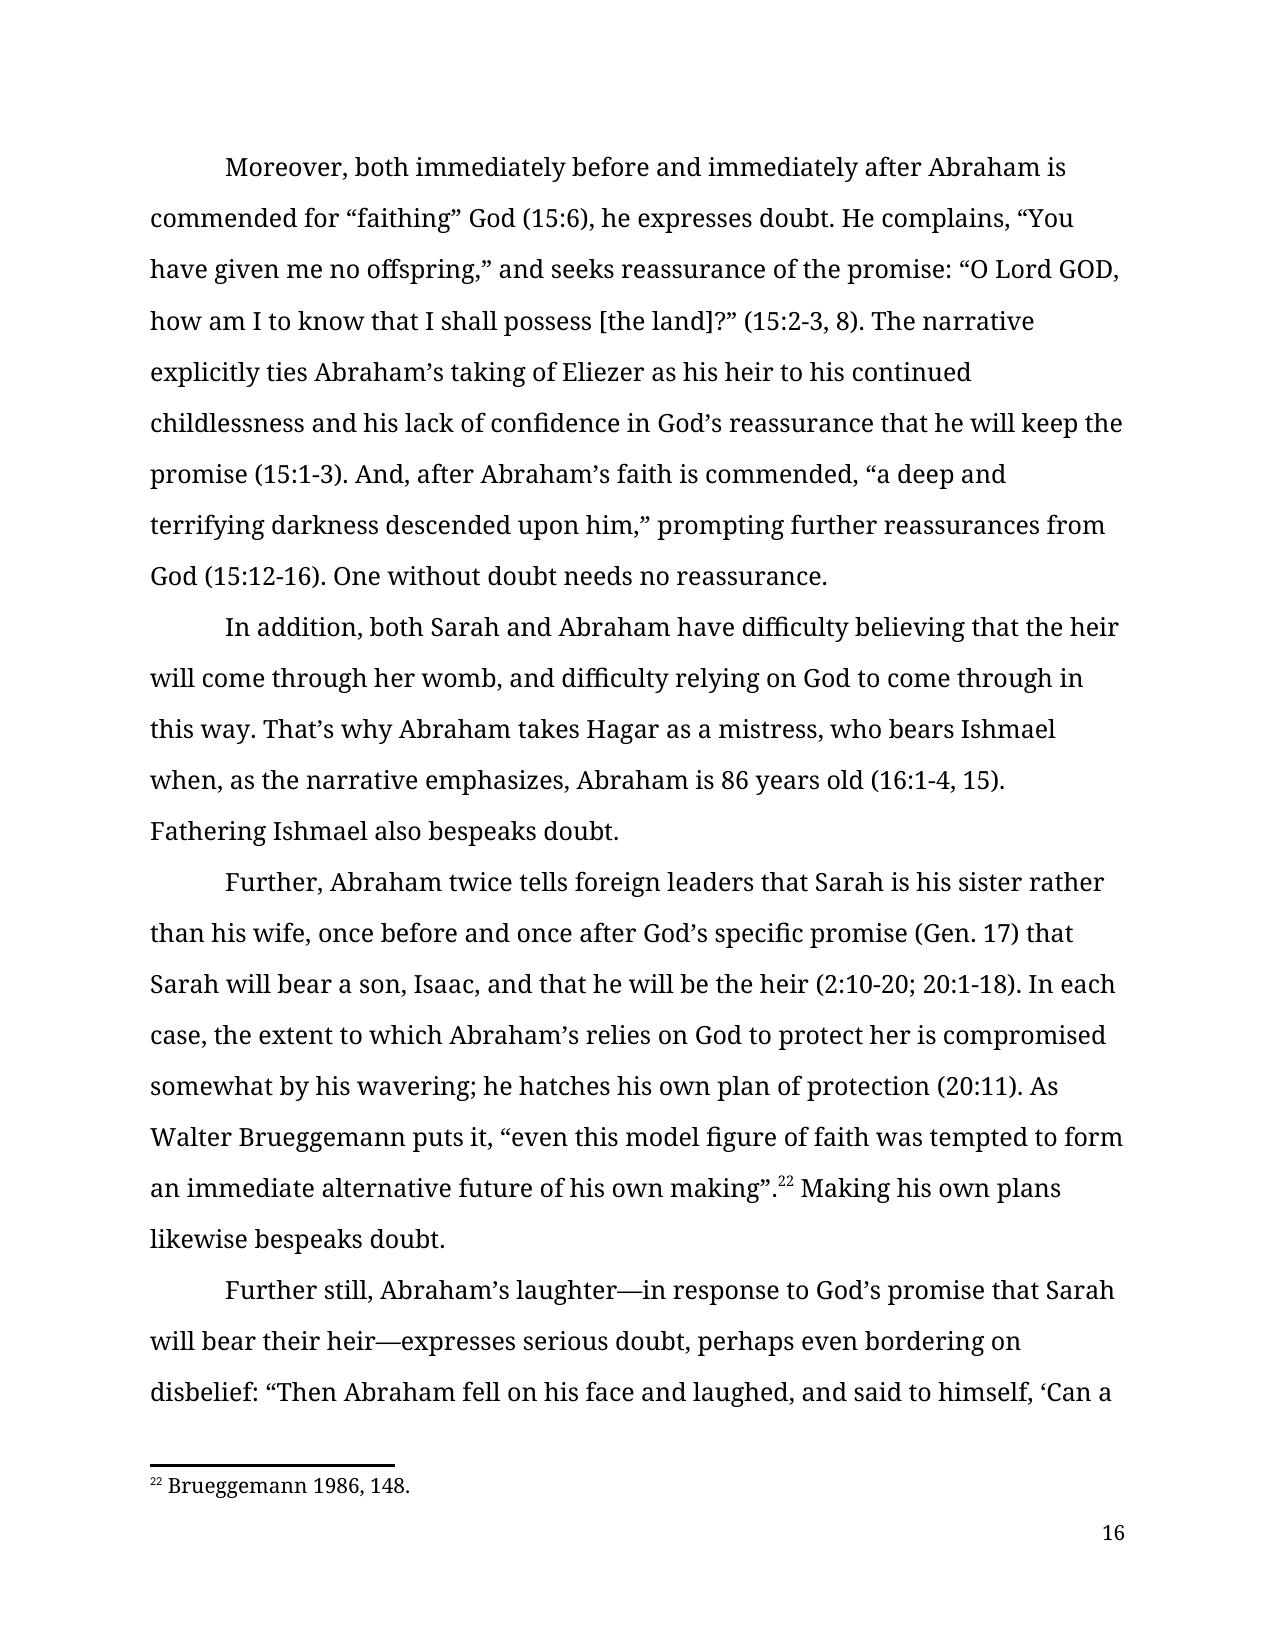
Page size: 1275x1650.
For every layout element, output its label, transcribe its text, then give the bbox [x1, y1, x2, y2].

text Further, Abraham twice tells foreign leaders that Sarah is his sister rather than his wife, once before and once after God’s specific promise (Gen. 17) that Sarah will bear a son, Isaac, and that he will be the heir (2:10-20; 20:1-18). In each case, the extent to which Abraham’s relies on God to protect her is compromised somewhat by his wavering; he hatches his own plan of protection (20:11). As Walter Brueggemann puts it, “even this model figure of faith was tempted to form an immediate alternative future of his own making”. Making his own plans likewise bespeaks doubt. [150, 864, 1125, 1256]
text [150, 1273, 1125, 1409]
text Moreover, both immediately before and immediately after Abraham is commended for “faithing” God (15:6), he expresses doubt. He complains, “You have given me no offspring,” and seeks reassurance of the promise: “O Lord GOD, how am I to know that I shall possess [the land]?” (15:2-3, 8). The narrative explicitly ties Abraham’s taking of Eliezer as his heir to his continued childlessness and his lack of confidence in God’s reassurance that he will keep the promise (15:1-3). And, after Abraham’s faith is commended, “a deep and terrifying darkness descended upon him,” prompting further reassurances from God (15:12-16). One without doubt needs no reassurance. [150, 150, 1125, 592]
text In addition, both Sarah and Abraham have difficulty believing that the heir will come through her womb, and difficulty relying on God to come through in this way. That’s why Abraham takes Hagar as a mistress, who bears Ishmael when, as the narrative emphasizes, Abraham is 86 years old (16:1-4, 15). Fathering Ishmael also bespeaks doubt. [150, 609, 1125, 848]
